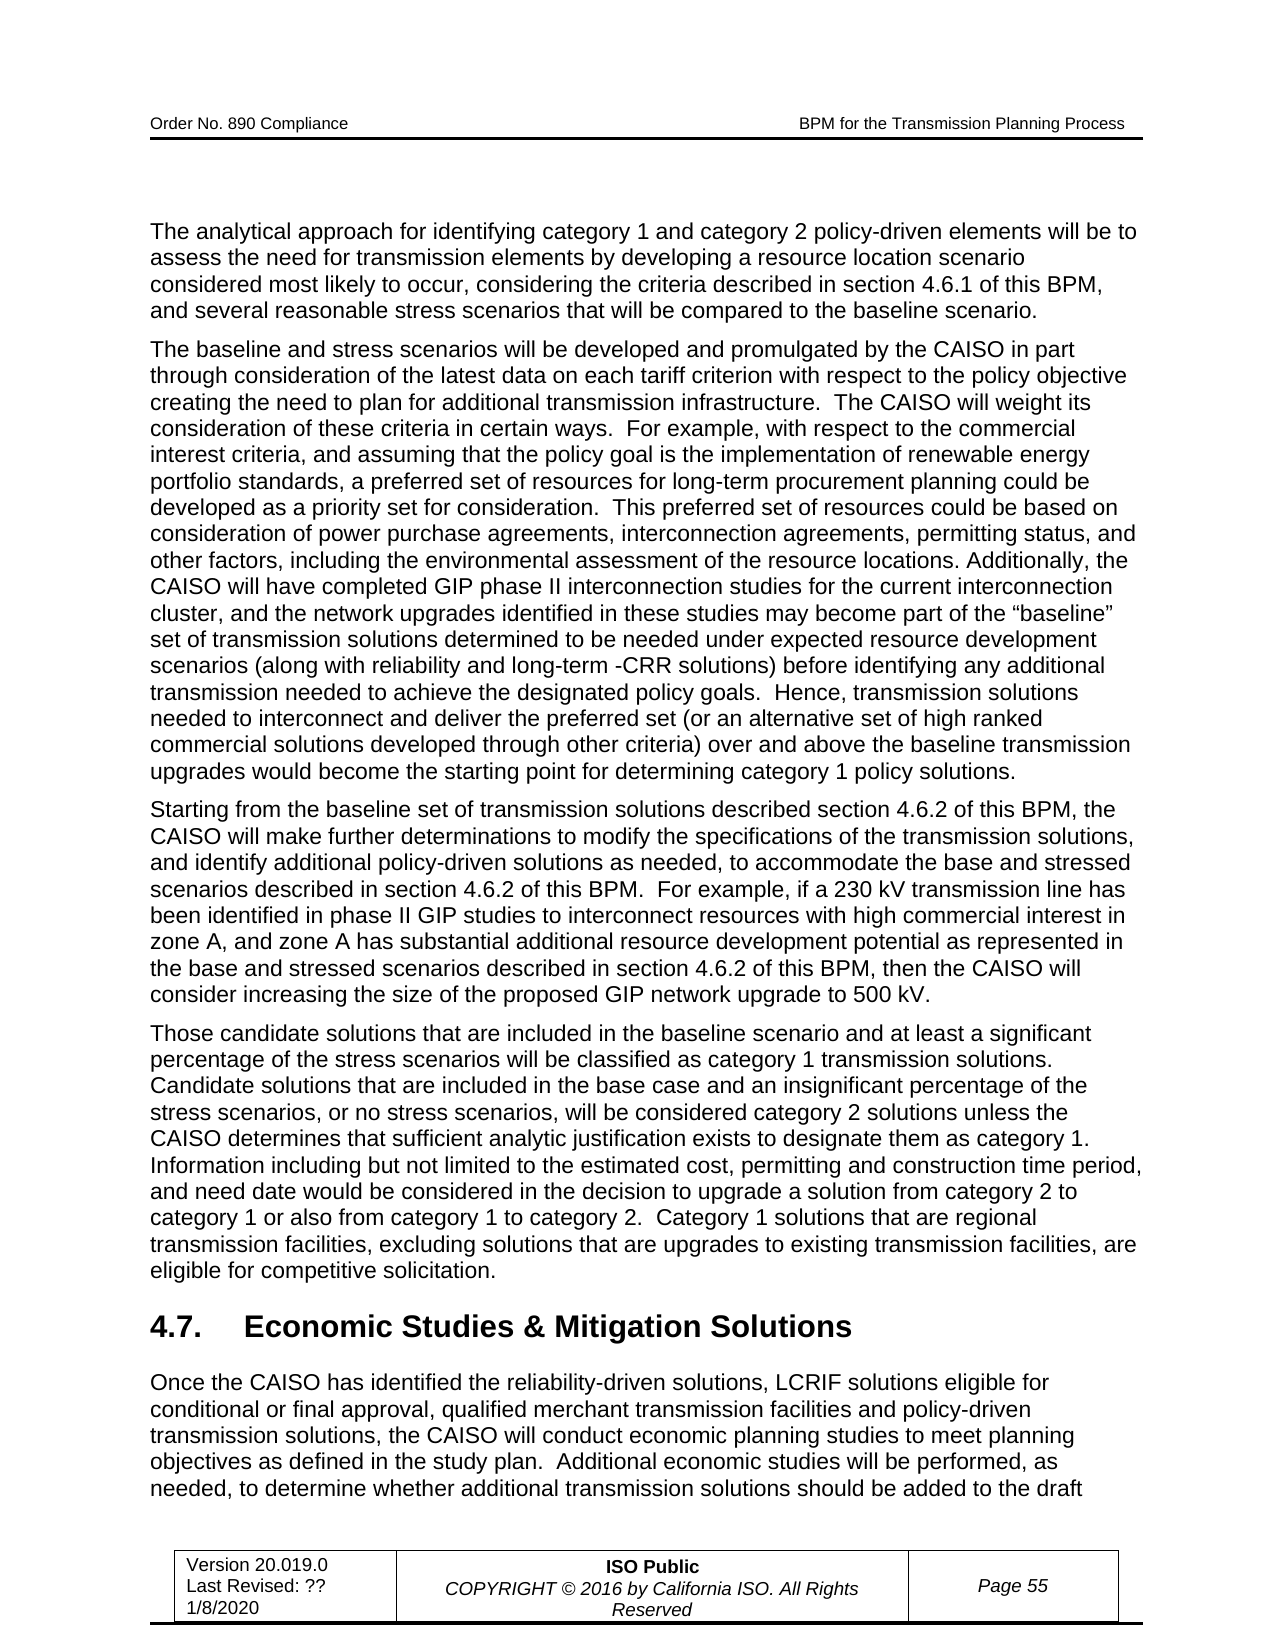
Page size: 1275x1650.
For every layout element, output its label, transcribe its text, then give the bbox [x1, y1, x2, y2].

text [150, 1369, 1143, 1501]
text The baseline and stress scenarios will be developed and promulgated by the CAISO in part through consideration of the latest data on each tariff criterion with respect to the policy objective creating the need to plan for additional transmission infrastructure. The CAISO will weight its consideration of these criteria in certain ways. For example, with respect to the commercial interest criteria, and assuming that the policy goal is the implementation of renewable energy portfolio standards, a preferred set of resources for long-term procurement planning could be developed as a priority set for consideration. This preferred set of resources could be based on consideration of power purchase agreements, interconnection agreements, permitting status, and other factors, including the environmental assessment of the resource locations. Additionally, the CAISO will have completed GIP phase II interconnection studies for the current interconnection cluster, and the network upgrades identified in these studies may become part of the “baseline” set of transmission solutions determined to be needed under expected resource development scenarios (along with reliability and long-term -CRR solutions) before identifying any additional transmission needed to achieve the designated policy goals. Hence, transmission solutions needed to interconnect and deliver the preferred set (or an alternative set of high ranked commercial solutions developed through other criteria) over and above the baseline transmission upgrades would become the starting point for determining category 1 policy solutions. [150, 336, 1143, 784]
text Those candidate solutions that are included in the baseline scenario and at least a significant percentage of the stress scenarios will be classified as category 1 transmission solutions. Candidate solutions that are included in the base case and an insignificant percentage of the stress scenarios, or no stress scenarios, will be considered category 2 solutions unless the CAISO determines that sufficient analytic justification exists to designate them as category 1. Information including but not limited to the estimated cost, permitting and construction time period, and need date would be considered in the decision to upgrade a solution from category 2 to category 1 or also from category 1 to category 2. Category 1 solutions that are regional transmission facilities, excluding solutions that are upgrades to existing transmission facilities, are eligible for competitive solicitation. [150, 1020, 1143, 1283]
subtitle Economic Studies & Mitigation Solutions [150, 1308, 1143, 1344]
text Starting from the baseline set of transmission solutions described section 4.6.2 of this BPM, the CAISO will make further determinations to modify the specifications of the transmission solutions, and identify additional policy-driven solutions as needed, to accommodate the base and stressed scenarios described in section 4.6.2 of this BPM. For example, if a 230 kV transmission line has been identified in phase II GIP studies to interconnect resources with high commercial interest in zone A, and zone A has substantial additional resource development potential as represented in the base and stressed scenarios described in section 4.6.2 of this BPM, then the CAISO will consider increasing the size of the proposed GIP network upgrade to 500 kV. [150, 796, 1143, 1007]
text The analytical approach for identifying category 1 and category 2 policy-driven elements will be to assess the need for transmission elements by developing a resource location scenario considered most likely to occur, considering the criteria described in section 4.6.1 of this BPM, and several reasonable stress scenarios that will be compared to the baseline scenario. [150, 218, 1143, 323]
